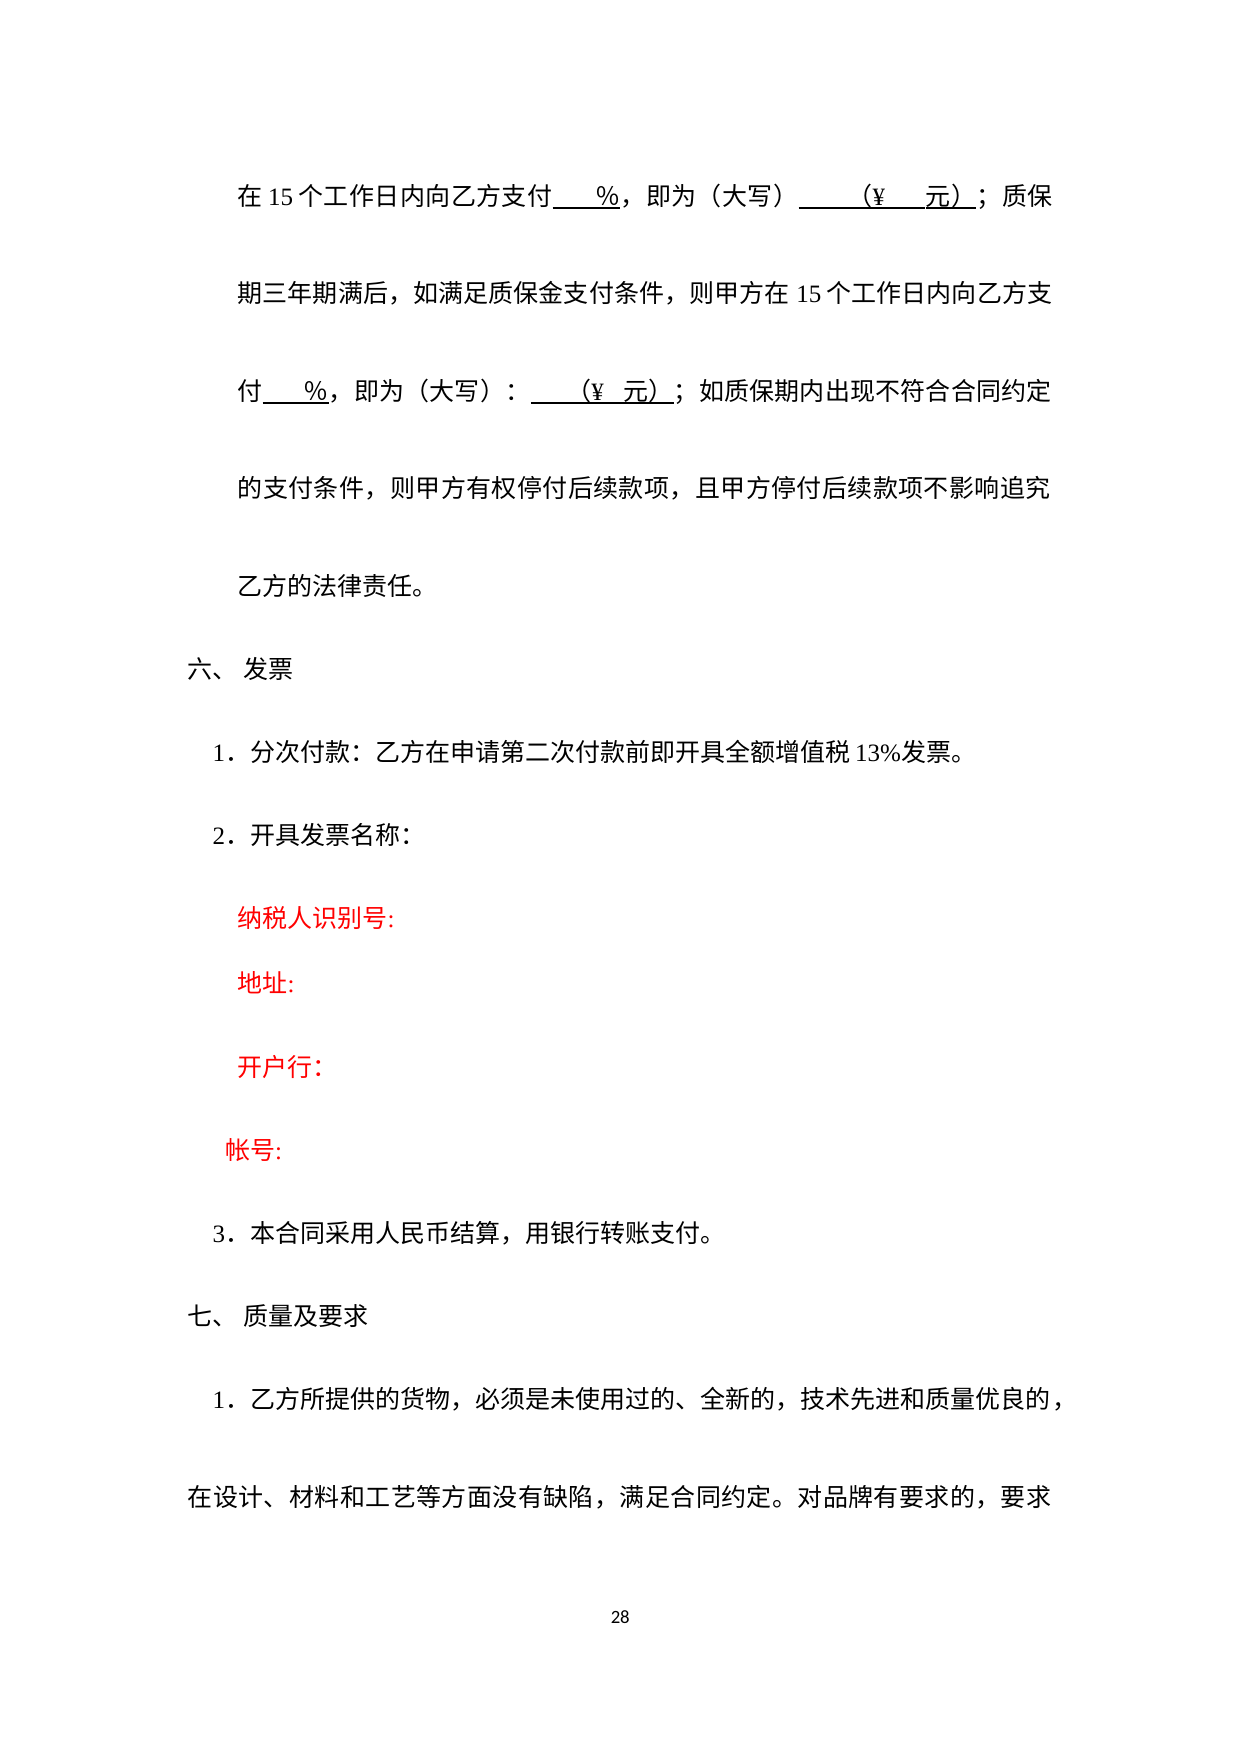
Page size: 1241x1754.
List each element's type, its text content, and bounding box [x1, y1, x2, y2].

text 开户行： [187, 1033, 1053, 1098]
list 发票 [187, 635, 1053, 700]
text 1．分次付款：乙方在申请第二次付款前即开具全额增值税13%发票。 [187, 718, 1053, 783]
text 3．本合同采用人民币结算，用银行转账支付。 [187, 1199, 1053, 1264]
text 纳税人识别号: [187, 884, 1053, 949]
text 地址: [187, 949, 1053, 1014]
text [237, 162, 1053, 617]
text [187, 1365, 1053, 1528]
text 帐号: [187, 1116, 1053, 1181]
list 质量及要求 [187, 1282, 1053, 1347]
text 2．开具发票名称： [187, 801, 1053, 866]
